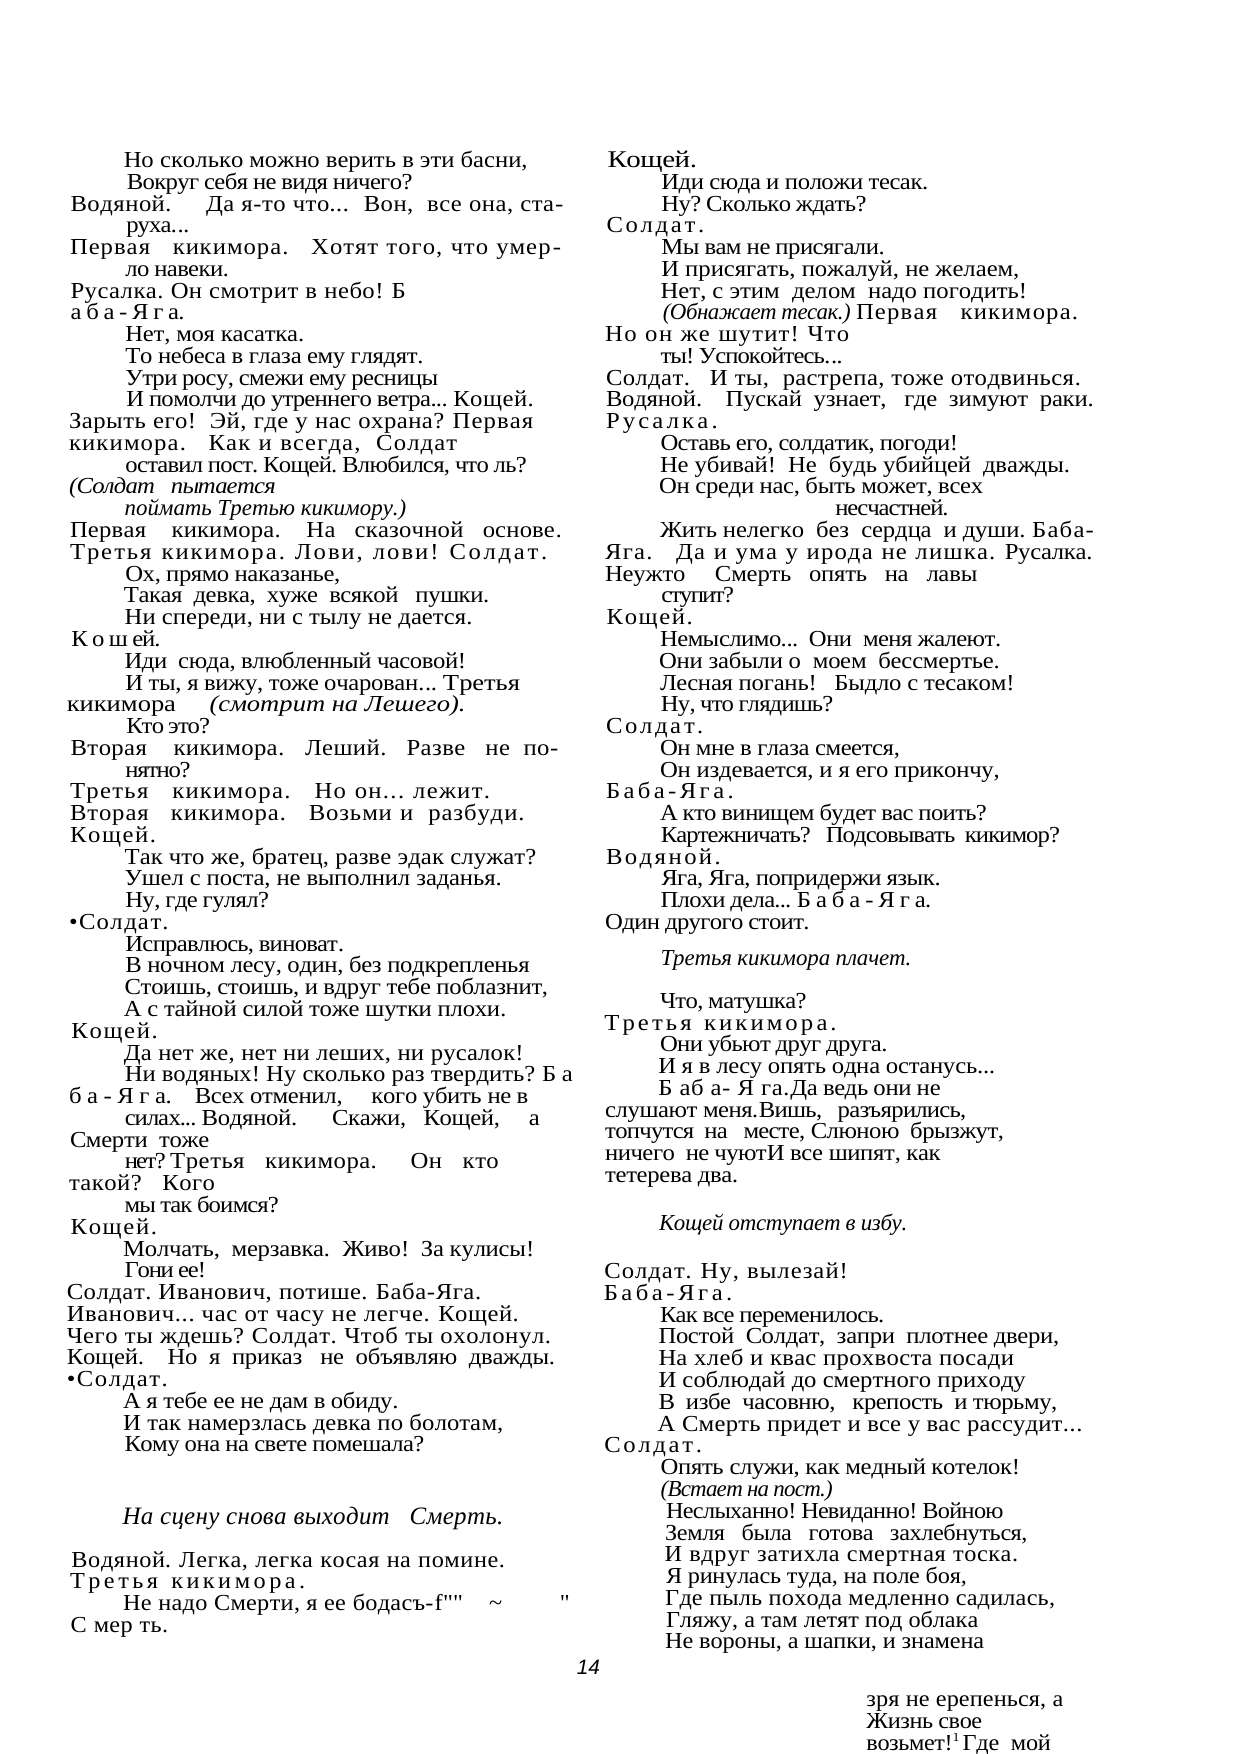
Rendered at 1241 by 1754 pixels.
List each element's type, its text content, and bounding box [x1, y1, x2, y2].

text ты! Успокойтесь... [660, 346, 1110, 368]
text Первая кикимора. Хотят того, что умерло навеки. [70, 237, 576, 281]
text Ни спереди, ни с тылу не дается. К о ш ей. [71, 607, 492, 651]
text Утри росу, смежи ему ресницы [125, 368, 576, 389]
text Б аб а- Я га.Да ведь они не слушают меня.Вишь, разъярились, топчутся на месте, Слюною брызжут, ничего не чуютИ все шипят, как тетерева два. [605, 1078, 1026, 1187]
text Но сколько можно верить в эти басни, [124, 150, 576, 172]
text Гони ее! [124, 1260, 576, 1282]
text Не вороны, а шапки, и знамена [665, 1631, 1110, 1653]
text оставил пост. Кощей. Влюбился, что ль? (Солдат пытается [69, 455, 576, 498]
text Он мне в глаза смеется, [660, 738, 1110, 759]
text зря не ерепенься, а Жизнь свое возьмет!1 Где мой солдатик? [866, 1689, 1065, 1754]
text Третья кикимора. Но он... лежит. Вторая кикимора. Возьми и разбуди. Кощей. [70, 781, 576, 847]
text Ох, прямо наказанье, [125, 564, 576, 585]
text Немыслимо... Они меня жалеют. [660, 629, 1110, 651]
text Плохи дела... Б а б а - Я г а. Один другого стоит. [605, 890, 984, 934]
text Вторая кикимора. Леший. Разве не понятно? [70, 738, 576, 781]
text Нет, моя касатка. [125, 324, 576, 346]
text Ни водяных! Ну сколько раз твердить? Б а б а - Я г а. Всех отменил, кого убить не в [69, 1064, 576, 1108]
text Первая кикимора. На сказочной основе. Третья кикимора. Лови, лови! Солдат. [70, 520, 576, 564]
text И присягать, пожалуй, не желаем, [661, 259, 1110, 281]
text Опять служи, как медный котелок! (Встает на пост.) [660, 1457, 1068, 1501]
text А я тебе ее не дам в обиду. [123, 1391, 576, 1413]
text А кто винищем будет вас поить? [660, 803, 1110, 825]
text На сцену снова выходит Смерть. [122, 1501, 590, 1529]
text И помолчи до утреннего ветра... Кощей. Зарыть его! Эй, где у нас охрана? Первая кикимора. Как и всегда, Солдат [69, 389, 576, 455]
text Земля была готова захлебнуться, [665, 1522, 1110, 1544]
text В ночном лесу, один, без подкрепленья [125, 956, 576, 977]
text Ну, что глядишь? Солдат. [606, 694, 858, 738]
text Русалка. Он смотрит в небо! Б а б а - Я г а. [70, 281, 408, 324]
text Ушел с поста, не выполнил заданья. [124, 868, 576, 890]
text Иди сюда, влюбленный часовой! [124, 651, 576, 672]
text На хлеб и квас прохвоста посади [658, 1348, 1110, 1370]
text И вдруг затихла смертная тоска. [664, 1544, 1110, 1566]
text Где пыль похода медленно садилась, [665, 1588, 1110, 1609]
text Ну, где гулял? •Солдат. [69, 890, 282, 934]
text И я в лесу опять одна останусь... [605, 1056, 1026, 1078]
text Третья кикимора плачет. [660, 943, 1110, 970]
text Кто это? [126, 716, 576, 738]
text Они забыли о моем бессмертье. [659, 651, 1110, 672]
text Гляжу, а там летят под облака [666, 1609, 1110, 1631]
text Водяной. Да я-то что... Вон, все она, старуха... [70, 193, 576, 237]
text Баба-Яга. [603, 1283, 1110, 1305]
text Водяной. Легка, легка косая на помине. [71, 1550, 590, 1571]
text В избе часовню, крепость и тюрьму, [658, 1392, 1110, 1414]
text Так что же, братец, разве эдак служат? [124, 847, 576, 868]
text Третья кикимора. [70, 1571, 590, 1593]
text Иди сюда и положи тесак. [661, 172, 1110, 193]
text Ну? Сколько ждать? Солдат. [606, 193, 900, 237]
text Картежничать? Подсовывать кикимор? Водяной. [606, 825, 1110, 868]
text Как все переменилось. [660, 1305, 1110, 1327]
text Вокруг себя не видя ничего? [127, 172, 576, 193]
text Солдат. Ну, вылезай! [604, 1261, 1110, 1283]
text Стоишь, стоишь, и вдруг тебе поблазнит, [124, 977, 576, 999]
text Он среди нас, быть может, всех несчастней. [659, 477, 1026, 520]
text (Обнажает тесак.) Первая кикимора. Но он же шутит! Что [605, 302, 1110, 346]
text И соблюдай до смертного приходу [658, 1370, 1110, 1392]
text А с тайной силой тоже шутки плохи. Кощей. [71, 999, 534, 1043]
text Лесная погань! Быдло с тесаком! [660, 672, 1110, 694]
text То небеса в глаза ему глядят. [125, 346, 576, 368]
text И так намерзлась девка по болотам, [123, 1413, 576, 1434]
text Неслыханно! Невиданно! Войною [666, 1501, 1110, 1522]
text Яга, Яга, попридержи язык. [661, 868, 1110, 890]
text мы так боимся? Кощей. [70, 1195, 282, 1238]
text поймать Третью кикимору.) [124, 498, 576, 520]
text Исправлюсь, виноват. [125, 934, 576, 956]
text И ты, я вижу, тоже очарован... Третья кикимора (смотрит на Лешего). [67, 672, 576, 716]
text Не надо Смерти, я ее бодасъ-f"" ~ " [123, 1593, 590, 1615]
text Мы вам не присягали. [661, 237, 1110, 259]
text силах... Водяной. Скажи, Кощей, а Смерти тоже [70, 1108, 576, 1151]
text Молчать, мерзавка. Живо! За кулисы! [123, 1238, 576, 1260]
text Солдат. И ты, растрепа, тоже отодвинься. Водяной. Пускай узнает, где зимуют раки. Русалка. [606, 368, 1110, 433]
text Жить нелегко без сердца и души. Баба-Яга. Да и ума у ирода не лишка. Русалка. Неужто Смерть опять на лавы [605, 520, 1110, 585]
text нет? Третья кикимора. Он кто такой? Кого [69, 1151, 576, 1195]
text Нет, с этим делом надо погодить! [660, 281, 1110, 302]
text Солдат. Иванович, потише. Баба-Яга. Иванович... час от часу не легче. Кощей. Чего ты ждешь? Солдат. Чтоб ты охолонул. Кощей. Но я приказ не объявляю дважды. •Солдат. [67, 1282, 576, 1391]
text Солдат. [604, 1435, 1110, 1457]
text Кощей отступает в избу. [659, 1209, 1110, 1236]
text Что, матушка? Третья кикимора. [604, 991, 858, 1034]
text Кощей. [607, 150, 1110, 172]
text ступит? Кощей. [606, 585, 774, 629]
text Такая девка, хуже всякой пушки. [124, 585, 576, 607]
text Оставь его, солдатик, погоди! [660, 433, 1110, 455]
text А Смерть придет и все у вас рассудит... [657, 1414, 1110, 1435]
text Кому она на свете помешала? [124, 1434, 576, 1456]
text Да нет же, нет ни леших, ни русалок! [124, 1043, 576, 1064]
text С мер ть. [70, 1615, 590, 1637]
text Он издевается, и я его прикончу, Баба-Яга. [606, 759, 1026, 803]
text Я ринулась туда, на поле боя, [666, 1566, 1110, 1588]
text Они убьют друг друга. [660, 1034, 1110, 1056]
text Постой Солдат, запри плотнее двери, [658, 1327, 1110, 1348]
text Не убивай! Не будь убийцей дважды. [660, 455, 1110, 477]
